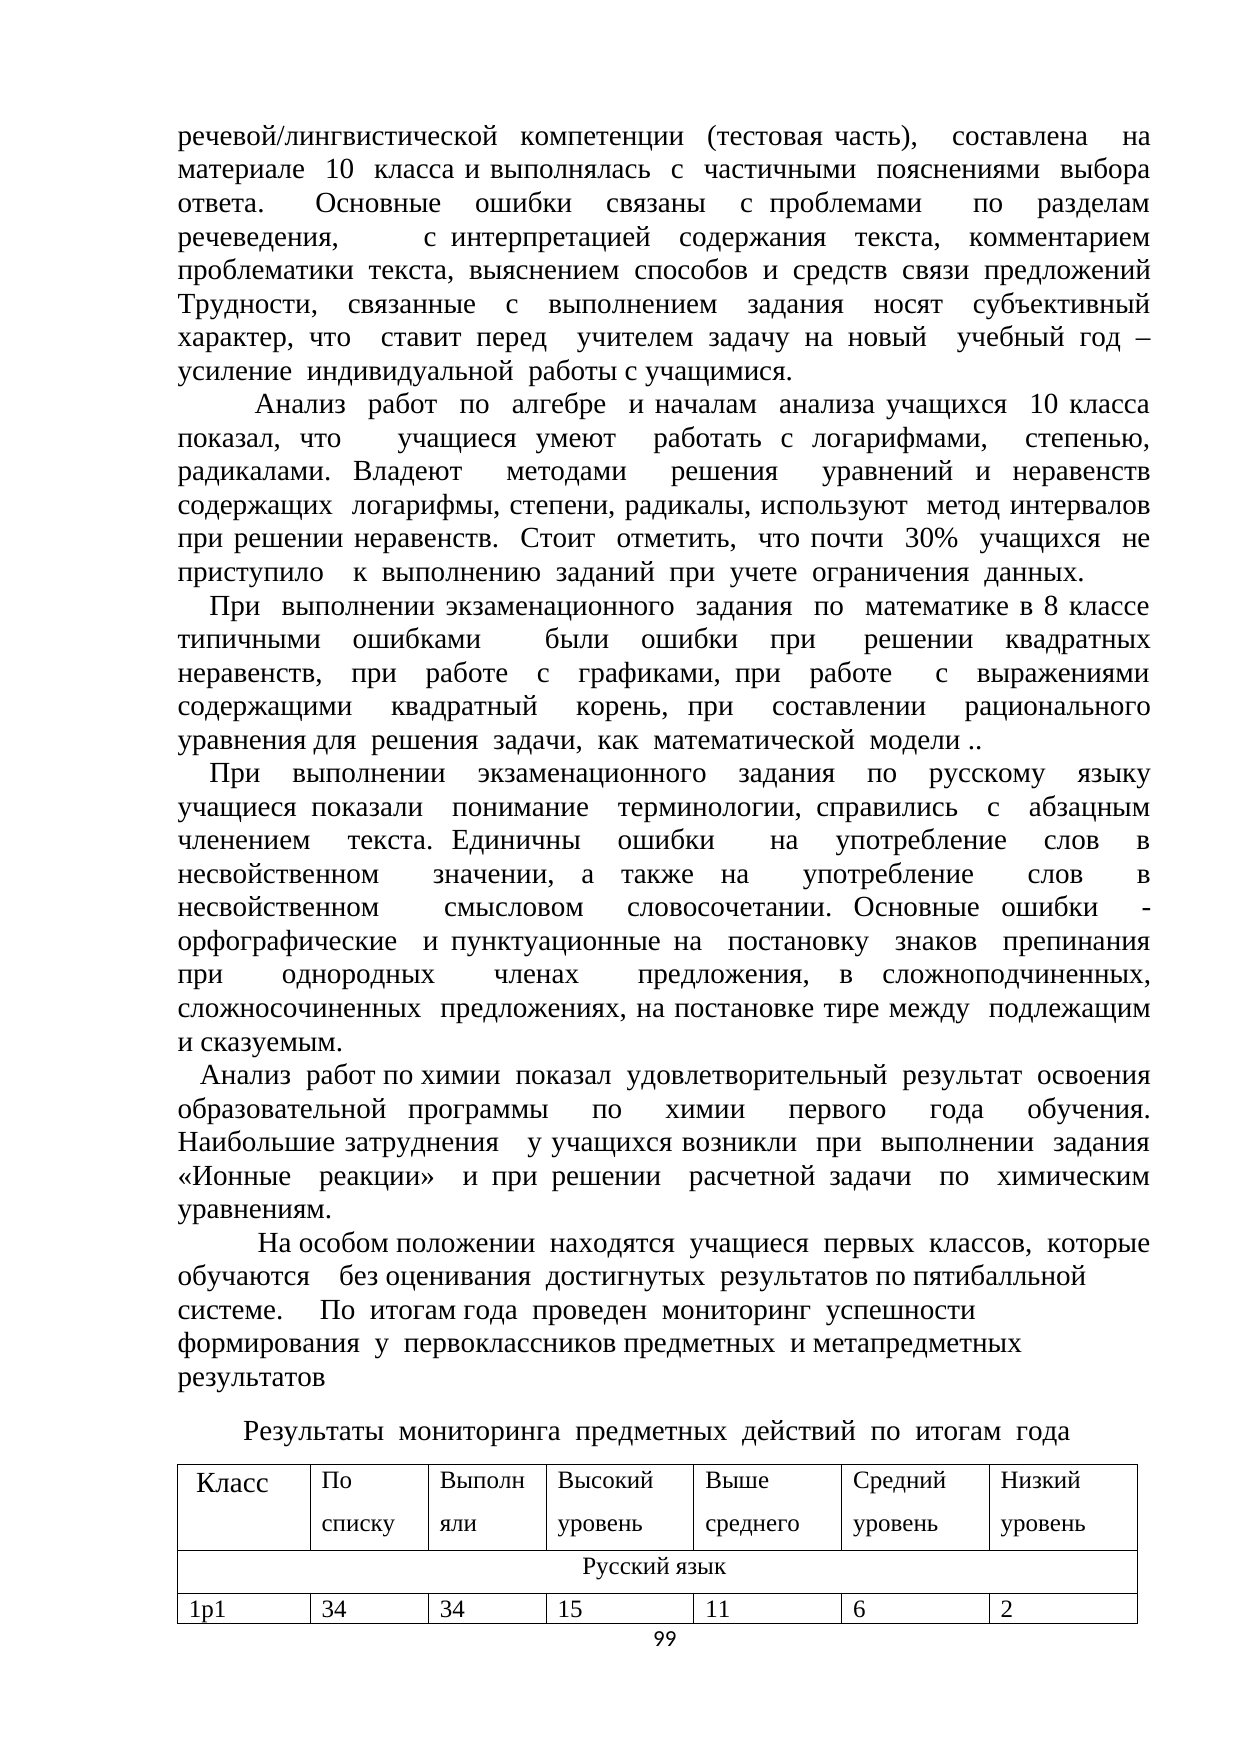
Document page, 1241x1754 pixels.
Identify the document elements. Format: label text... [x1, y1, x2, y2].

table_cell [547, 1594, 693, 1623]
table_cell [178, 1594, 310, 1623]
text При выполнении экзаменационного задания по русскому языку учащиеся показали понимание терминологии, справились с абзацным членением текста. Единичны ошибки на употребление слов в несвойственном значении, а также на употребление слов в несвойственном смысловом словосочетании. Основные ошибки - орфографические и пунктуационные на постановку знаков препинания при однородных членах предложения, в сложноподчиненных, сложносочиненных предложениях, на постановке тире между подлежащим и сказуемым. [177, 755, 1152, 1057]
text На особом положении находятся учащиеся первых классов, которые обучаются без оценивания достигнутых результатов по пятибалльной системе. По итогам года проведен мониторинг успешности формирования у первоклассников предметных и метапредметных результатов [177, 1225, 1152, 1393]
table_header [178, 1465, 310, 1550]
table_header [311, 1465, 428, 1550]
text Анализ работ по алгебре и началам анализа учащихся 10 класса показал, что учащиеся умеют работать с логарифмами, степенью, радикалами. Владеют методами решения уравнений и неравенств содержащих логарифмы, степени, радикалы, используют метод интервалов при решении неравенств. Стоит отметить, что почти 30% учащихся не приступило к выполнению заданий при учете ограничения данных. [177, 386, 1152, 588]
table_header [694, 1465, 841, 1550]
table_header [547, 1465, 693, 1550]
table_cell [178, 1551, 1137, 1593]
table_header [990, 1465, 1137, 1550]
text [177, 118, 1152, 386]
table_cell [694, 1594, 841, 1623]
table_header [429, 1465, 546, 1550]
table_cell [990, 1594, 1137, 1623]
text Результаты мониторинга предметных действий по итогам года [177, 1413, 1152, 1447]
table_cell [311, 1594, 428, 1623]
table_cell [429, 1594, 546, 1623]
text Анализ работ по химии показал удовлетворительный результат освоения образовательной программы по химии первого года обучения. Наибольшие затруднения у учащихся возникли при выполнении задания «Ионные реакции» и при решении расчетной задачи по химическим уравнениям. [177, 1057, 1152, 1225]
text При выполнении экзаменационного задания по математике в 8 классе типичными ошибками были ошибки при решении квадратных неравенств, при работе с графиками, при работе с выражениями содержащими квадратный корень, при составлении рационального уравнения для решения задачи, как математической модели .. [177, 588, 1152, 755]
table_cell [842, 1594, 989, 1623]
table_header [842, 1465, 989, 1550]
